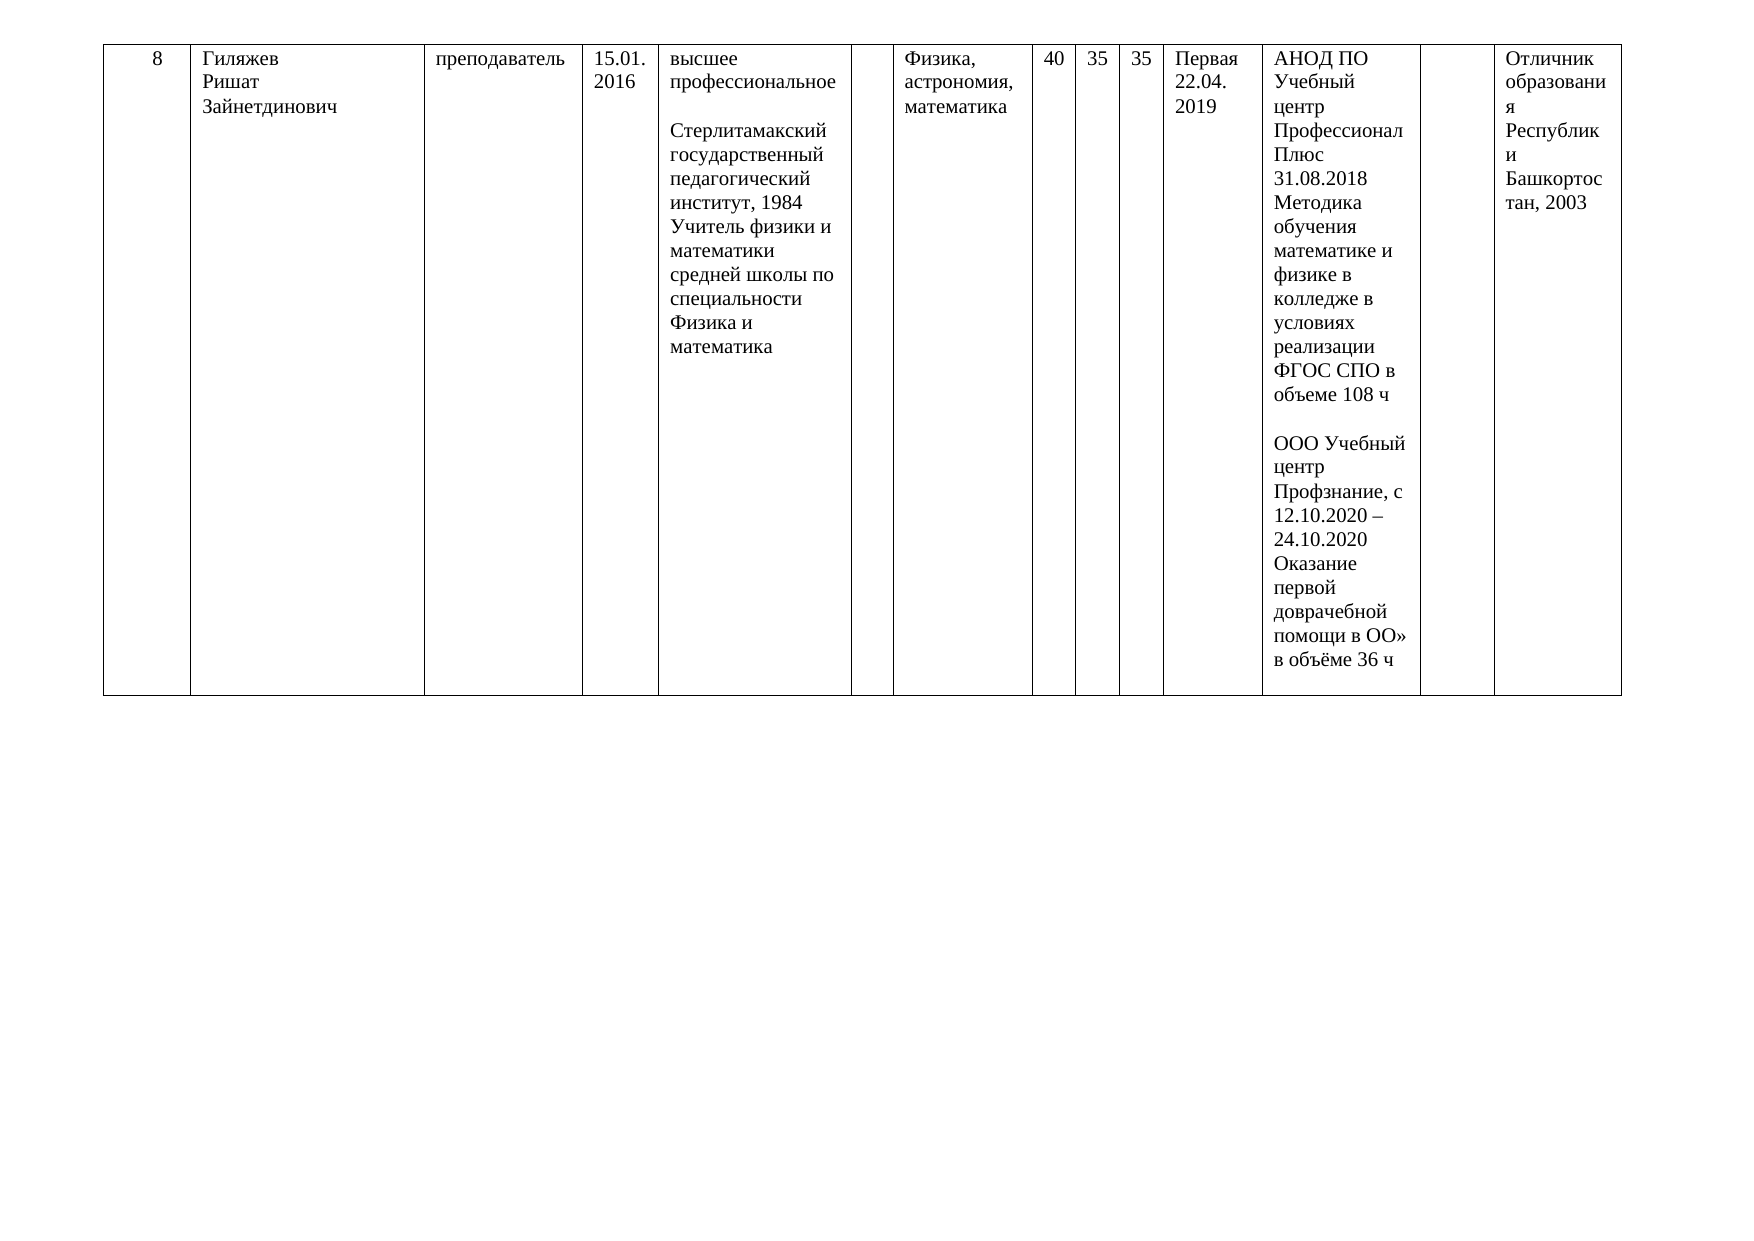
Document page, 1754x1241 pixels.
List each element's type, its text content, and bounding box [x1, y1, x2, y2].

table_cell 35 [1120, 45, 1163, 695]
table_cell 35 [1076, 45, 1119, 695]
table_cell высшее профессиональное Стерлитамакский государственный педагогический институт, 1984 Учитель физики и математики средней школы по специальности Физика и математика [659, 45, 851, 695]
table_cell 40 [1033, 45, 1075, 695]
table_cell [852, 45, 893, 695]
table_cell Физика, астрономия, математика [894, 45, 1032, 695]
table_cell [1421, 45, 1494, 695]
table_cell 15.01.2016 [583, 45, 658, 695]
table_cell Отличник образования Республики Башкортостан, 2003 [1495, 45, 1621, 695]
table_cell Первая 22.04. 2019 [1164, 45, 1262, 695]
table_cell Гиляжев Ришат Зайнетдинович [191, 45, 424, 695]
table_cell преподаватель [425, 45, 582, 695]
table_cell 8 [104, 45, 190, 695]
table_cell АНОД ПО Учебный центр Профессионал Плюс 31.08.2018 Методика обучения математике и физике в колледже в условиях реализации ФГОС СПО в объеме 108 ч ООО Учебный центр Профзнание, с 12.10.2020 – 24.10.2020 Оказание первой доврачебной помощи в ОО» в объёме 36 ч [1263, 45, 1420, 695]
